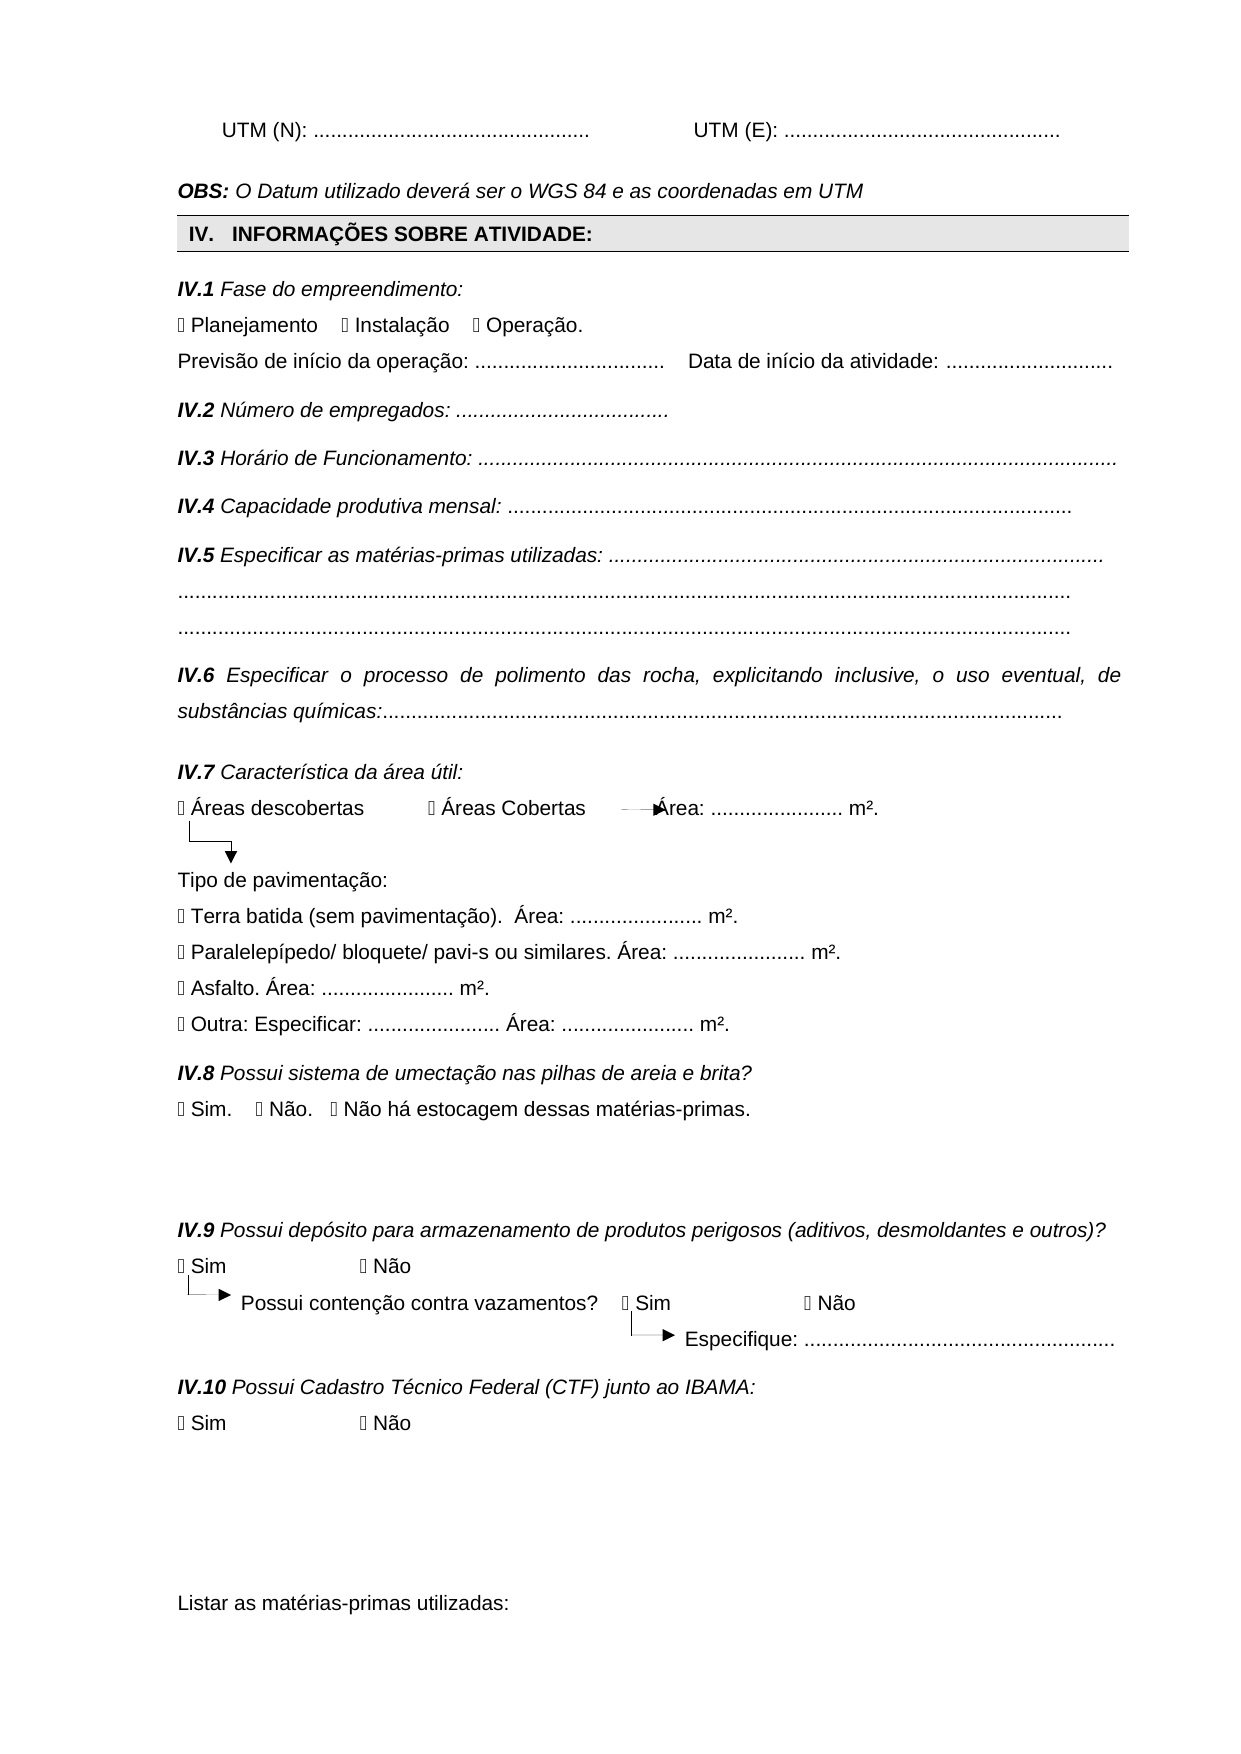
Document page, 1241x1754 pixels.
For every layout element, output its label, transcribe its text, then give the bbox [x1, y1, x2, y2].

text IV.3 Horário de Funcionamento: ............................................................................................................... [177, 446, 1122, 470]
text Asfalto. Área: ....................... m². [177, 976, 1122, 1000]
text ........................................................................................................................................................... [177, 614, 1122, 638]
text Áreas descobertas Áreas Cobertas Área: ....................... m². [177, 796, 1122, 820]
text Sim. Não. Não há estocagem dessas matérias-primas. [177, 1096, 1122, 1120]
table_header IV. INFORMAÇÕES SOBRE ATIVIDADE: [177, 216, 1129, 251]
text IV.8 Possui sistema de umectação nas pilhas de areia e brita? [177, 1060, 1122, 1084]
text Sim Não [177, 1411, 1137, 1435]
text OBS: O Datum utilizado deverá ser o WGS 84 e as coordenadas em UTM [177, 179, 1122, 203]
text Sim Não [177, 1254, 1122, 1278]
text Paralelepípedo/ bloquete/ pavi-s ou similares. Área: ....................... m². [177, 940, 1122, 964]
text Especifique: ...................................................... [177, 1326, 1122, 1350]
text Tipo de pavimentação: [177, 868, 1122, 892]
text IV.7 Característica da área útil: [177, 760, 1122, 784]
text IV.4 Capacidade produtiva mensal: .................................................................................................. [177, 494, 1122, 518]
text Planejamento Instalação Operação. [177, 313, 1122, 337]
text Terra batida (sem pavimentação). Área: ....................... m². [177, 904, 1122, 928]
text IV.5 Especificar as matérias-primas utilizadas: ...................................................................................... [177, 543, 1122, 567]
text IV.2 Número de empregados: ..................................... [177, 397, 1122, 421]
text IV.6 Especificar o processo de polimento das rocha, explicitando inclusive, o uso eventual, de substâncias químicas:...................................................................................................................... [177, 663, 1122, 723]
text IV.9 Possui depósito para armazenamento de produtos perigosos (aditivos, desmoldantes e outros)? [177, 1218, 1122, 1242]
text ........................................................................................................................................................... [177, 579, 1122, 603]
text IV.1 Fase do empreendimento: [177, 277, 1122, 301]
text Outra: Especificar: ....................... Área: ....................... m². [177, 1012, 1122, 1036]
text Possui contenção contra vazamentos? Sim Não [177, 1290, 1122, 1314]
text Listar as matérias-primas utilizadas: [177, 1591, 1122, 1614]
text IV.10 Possui Cadastro Técnico Federal (CTF) junto ao IBAMA: [177, 1375, 1122, 1399]
text Previsão de início da operação: ................................. Data de início da atividade: ............................. [177, 349, 1122, 373]
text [222, 118, 1122, 142]
